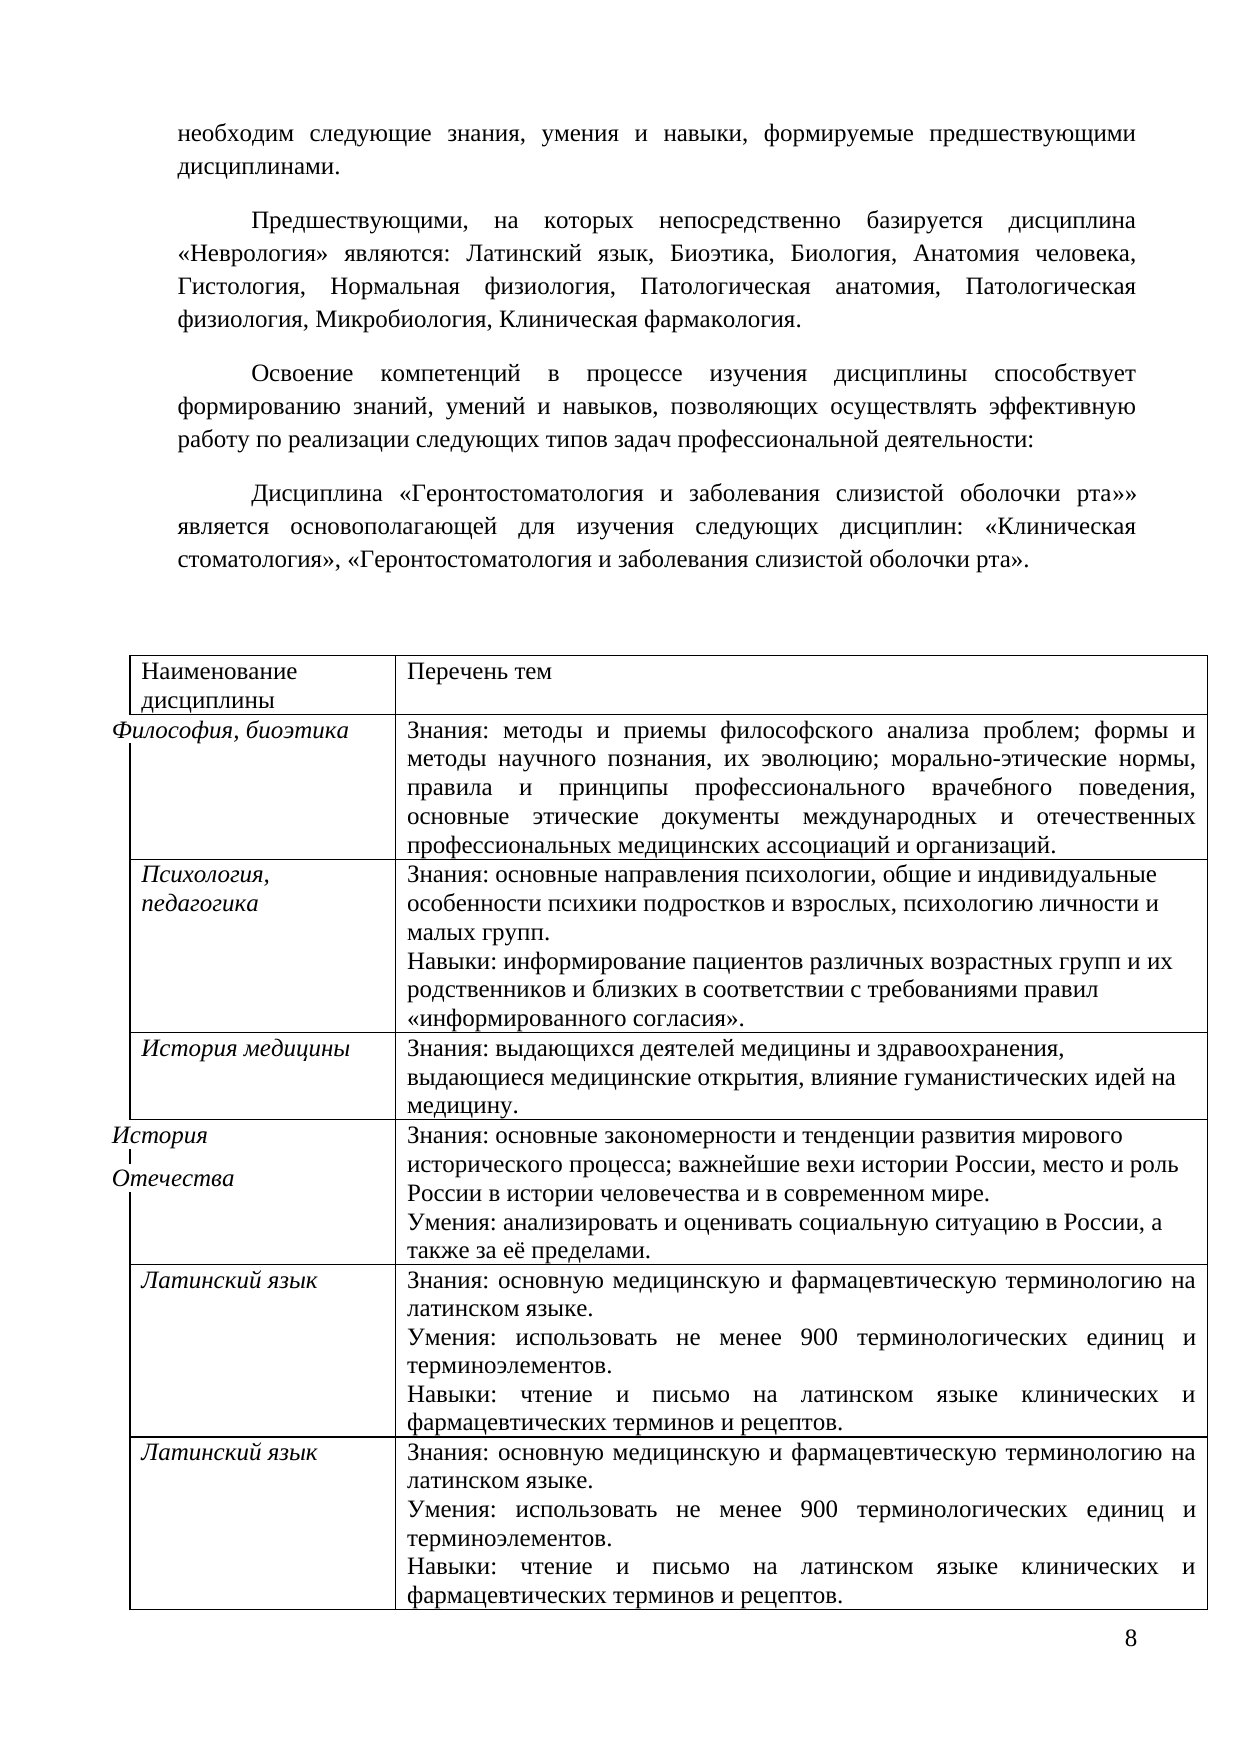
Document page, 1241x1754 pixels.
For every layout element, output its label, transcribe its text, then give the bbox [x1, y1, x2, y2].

table_cell Знания: методы и приемы философского анализа проблем; формы и методы научного познания, их эволюцию; морально-этические нормы, правила и принципы профессионального врачебного поведения, основные этические документы международных и отечественных профессиональных медицинских ассоциаций и организаций. [396, 715, 1207, 858]
table_cell История Отечества [131, 1120, 395, 1264]
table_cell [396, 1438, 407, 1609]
table_cell Философия, биоэтика [131, 715, 395, 858]
table_cell Знания: выдающихся деятелей медицины и здравоохранения, выдающиеся медицинские открытия, влияние гуманистических идей на медицину. [396, 1033, 1207, 1119]
table_cell Латинский язык [131, 1265, 395, 1436]
table_cell История медицины [131, 1033, 395, 1119]
text Освоение компетенций в процессе изучения дисциплины способствует формированию знаний, умений и навыков, позволяющих осуществлять эффективную работу по реализации следующих типов задач профессиональной деятельности: [177, 358, 1137, 453]
text Предшествующими, на которых непосредственно базируется дисциплина «Неврология» являются: Латинский язык, Биоэтика, Биология, Анатомия человека, Гистология, Нормальная физиология, Патологическая анатомия, Патологическая физиология, Микробиология, Клиническая фармакология. [177, 205, 1137, 333]
table_cell Латинский язык [131, 1438, 395, 1609]
table_cell Психология, педагогика [131, 860, 395, 1032]
table_header Наименование дисциплины [131, 656, 395, 714]
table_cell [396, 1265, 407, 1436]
text Дисциплина «Геронтостоматология и заболевания слизистой оболочки рта»» является основополагающей для изучения следующих дисциплин: «Клиническая стоматология», «Геронтостоматология и заболевания слизистой оболочки рта». [177, 478, 1137, 573]
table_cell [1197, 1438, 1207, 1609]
table_cell Знания: основные направления психологии, общие и индивидуальные особенности психики подростков и взрослых, психологию личности и малых групп. Навыки: информирование пациентов различных возрастных групп и их родственников и близких в соответствии с требованиями правил «информированного согласия». [396, 860, 1207, 1032]
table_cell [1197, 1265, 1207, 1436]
table_cell Знания: основные закономерности и тенденции развития мирового исторического процесса; важнейшие вехи истории России, место и роль России в истории человечества и в современном мире. Умения: анализировать и оценивать социальную ситуацию в России, а также за её пределами. [396, 1120, 1207, 1264]
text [177, 118, 1137, 180]
table_header Перечень тем [396, 656, 1207, 714]
